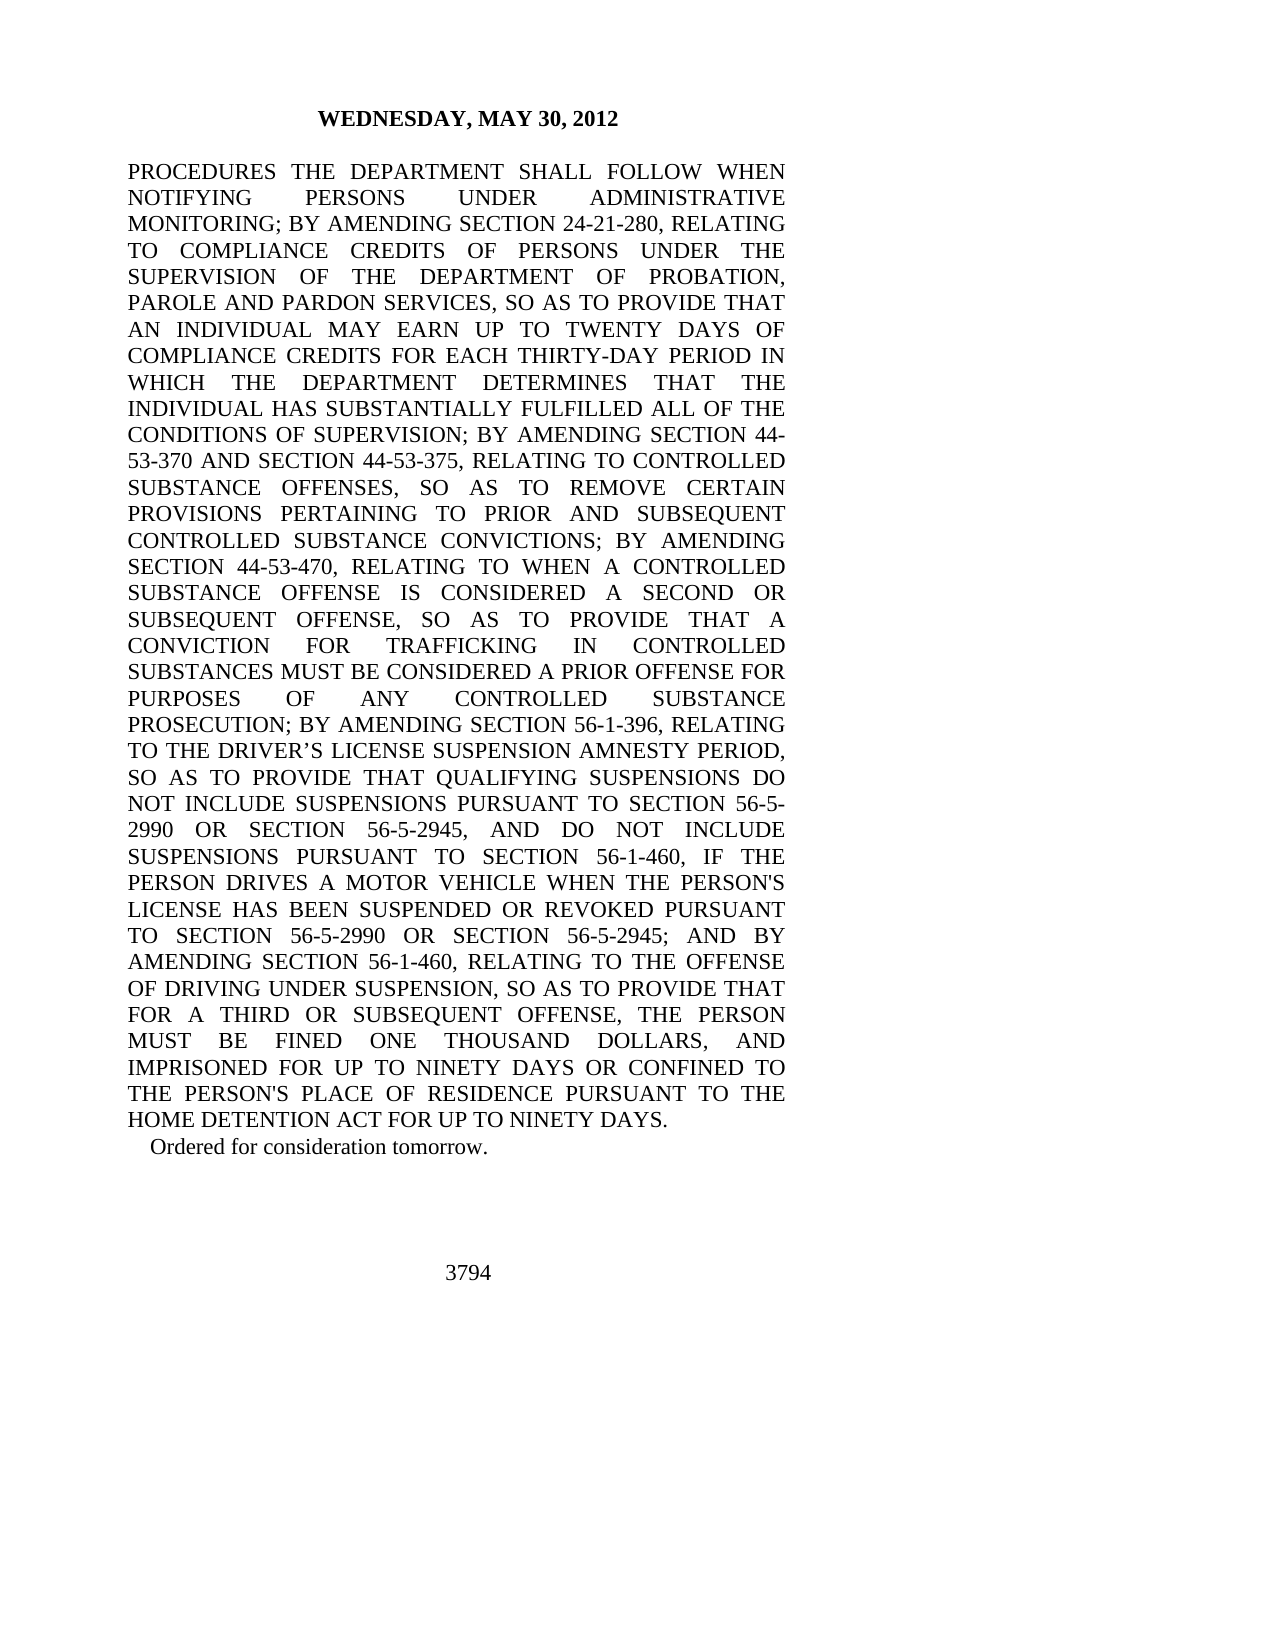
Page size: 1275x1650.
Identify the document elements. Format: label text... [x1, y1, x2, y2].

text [127, 158, 786, 1133]
text Ordered for consideration tomorrow. [127, 1133, 786, 1159]
